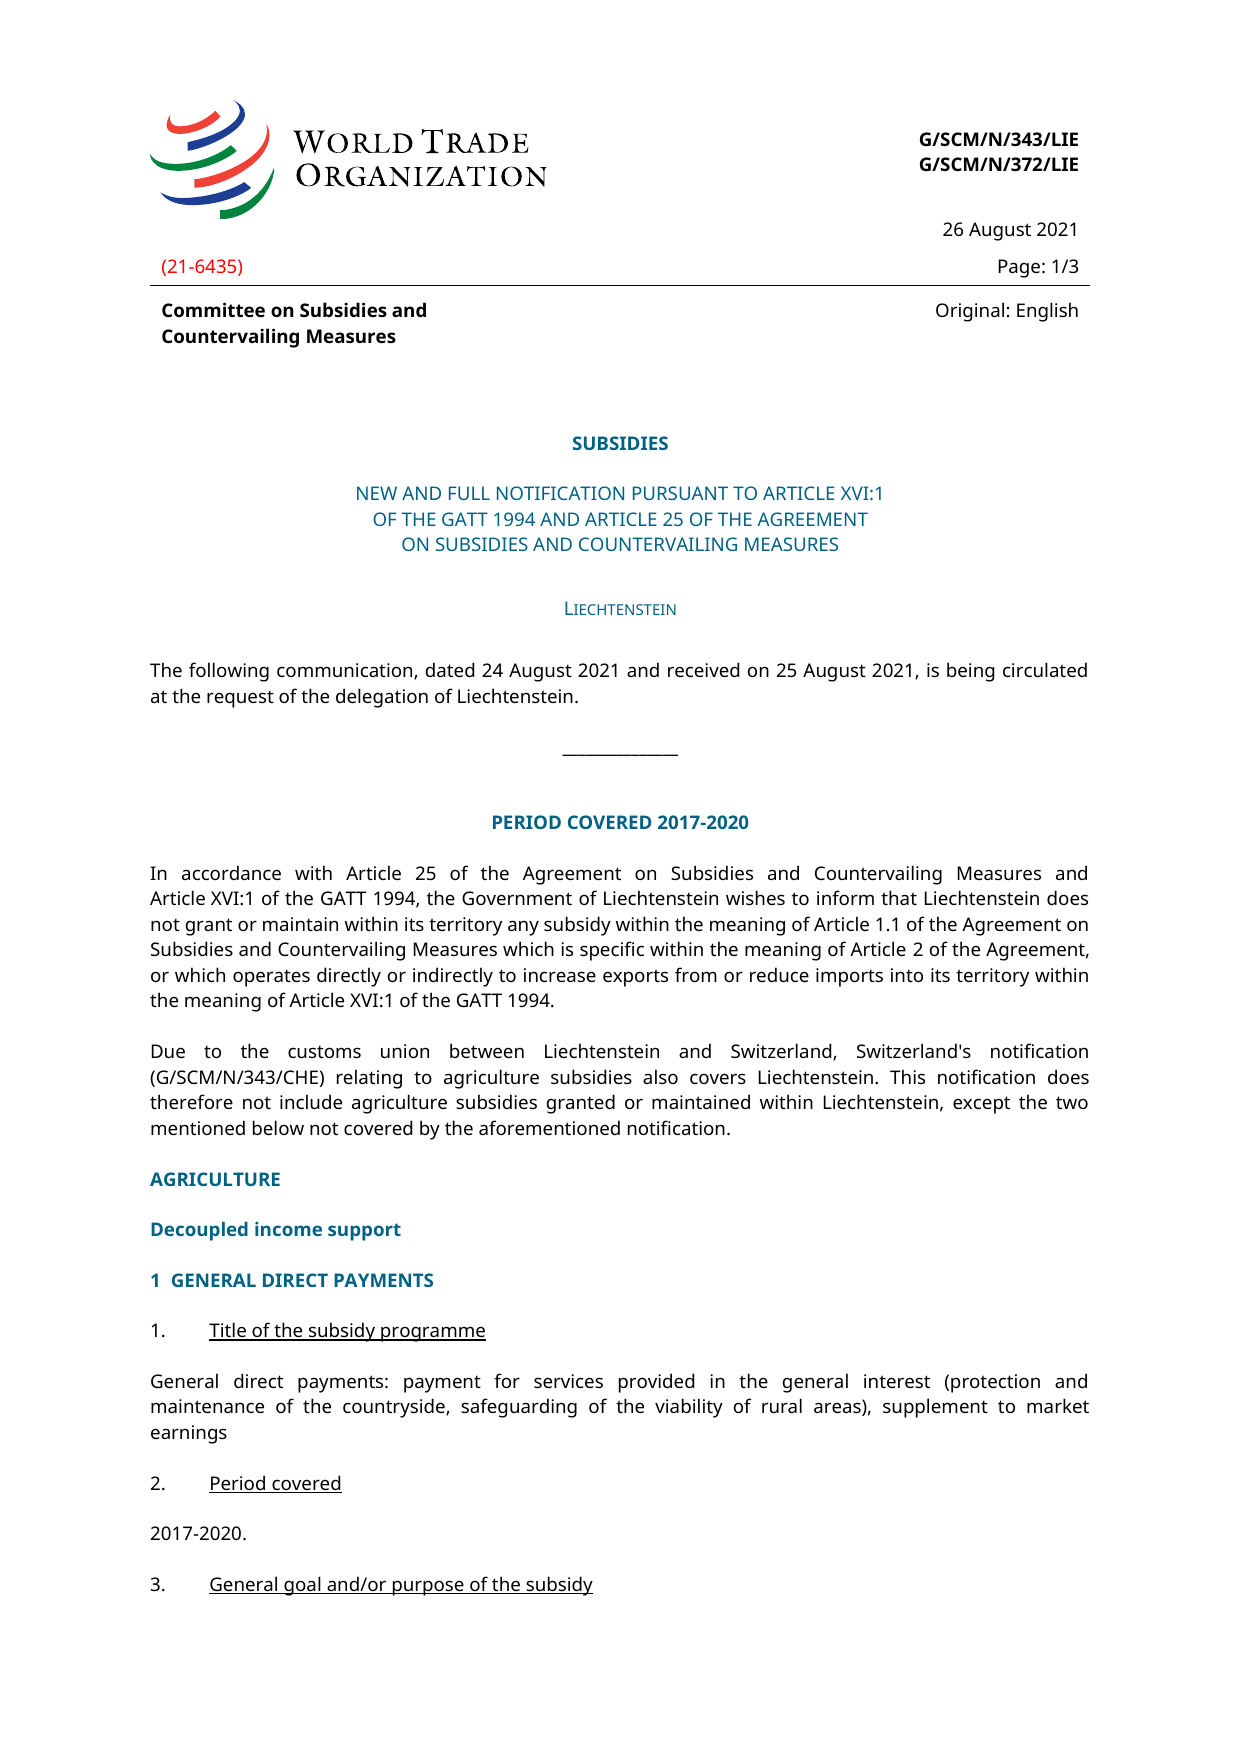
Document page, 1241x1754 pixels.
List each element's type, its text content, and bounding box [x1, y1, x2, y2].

title SUBSIDIES [150, 430, 1090, 456]
text _______________ [150, 734, 1090, 759]
text 3. General goal and/or purpose of the subsidy [150, 1571, 1090, 1596]
subtitle General direct payments [150, 1267, 1090, 1293]
text The following communication, dated 24 August 2021 and received on 25 August 2021, is being circulated at the request of the delegation of Liechtenstein. [150, 658, 1090, 709]
text Decoupled income support [150, 1217, 1090, 1242]
text 2. Period covered [150, 1470, 1090, 1495]
text General direct payments: payment for services provided in the general interest (protection and maintenance of the countryside, safeguarding of the viability of rural areas), supplement to market earnings [150, 1368, 1090, 1445]
text AGRICULTURE [150, 1166, 1090, 1192]
title Liechtenstein [150, 595, 1090, 620]
text 2017-2020. [150, 1520, 1090, 1546]
title NEW AND FULL NOTIFICATION PURSUANT TO ARTICLE XVI:1 OF THE GATT 1994 AND ARTICLE 25 OF THE AGREEMENT ON SUBSIDIES AND COUNTERVAILING MEASURES [150, 481, 1090, 557]
title Period Covered 2017-2020 [150, 809, 1090, 835]
text In accordance with Article 25 of the Agreement on Subsidies and Countervailing Measures and Article XVI:1 of the GATT 1994, the Government of Liechtenstein wishes to inform that Liechtenstein does not grant or maintain within its territory any subsidy within the meaning of Article 1.1 of the Agreement on Subsidies and Countervailing Measures which is specific within the meaning of Article 2 of the Agreement, or which operates directly or indirectly to increase exports from or reduce imports into its territory within the meaning of Article XVI:1 of the GATT 1994. [150, 860, 1090, 1013]
text Due to the customs union between Liechtenstein and Switzerland, Switzerland's notification (G/SCM/N/343/CHE) relating to agriculture subsidies also covers Liechtenstein. This notification does therefore not include agriculture subsidies granted or maintained within Liechtenstein, except the two mentioned below not covered by the aforementioned notification. [150, 1038, 1090, 1141]
text 1. Title of the subsidy programme [150, 1318, 1090, 1343]
